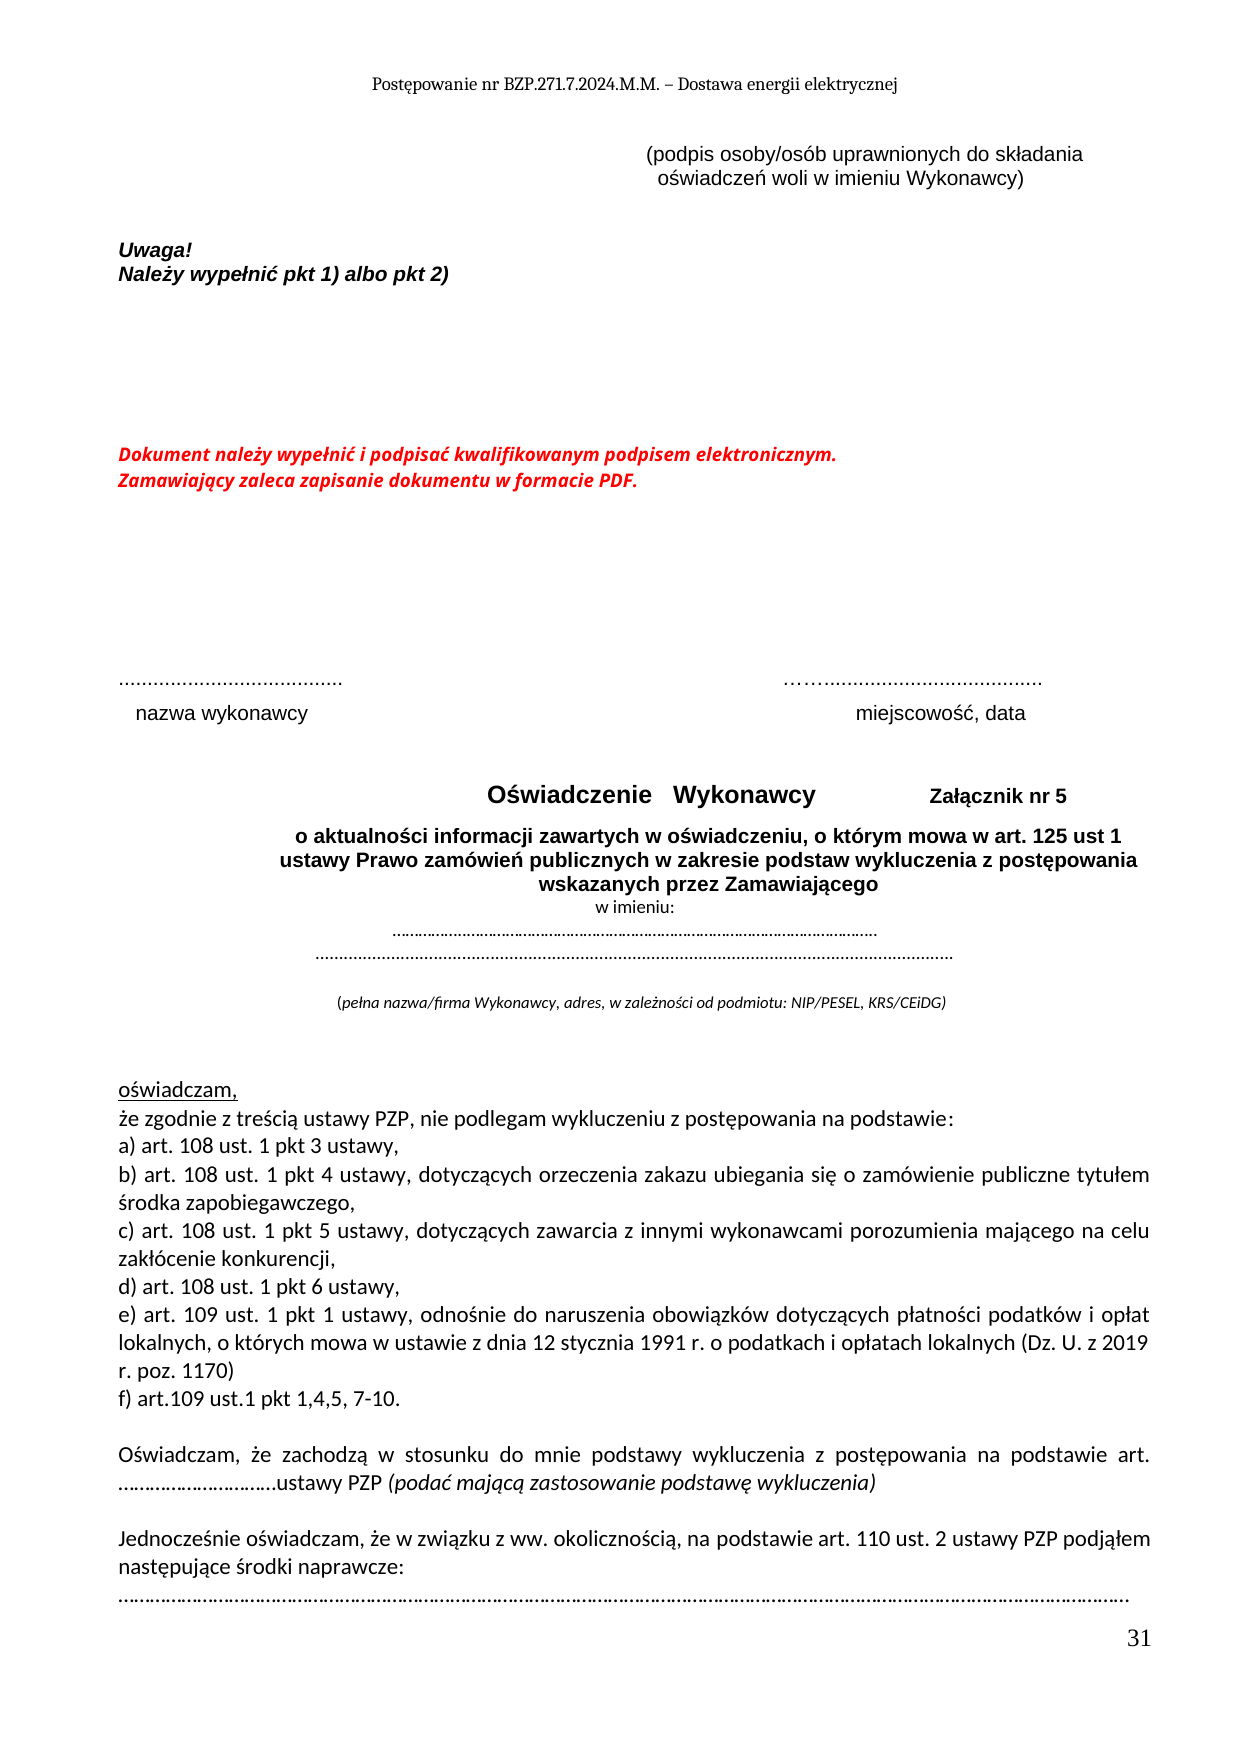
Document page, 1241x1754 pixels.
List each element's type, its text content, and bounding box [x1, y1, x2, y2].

text o aktualności informacji zawartych w oświadczeniu, o którym mowa w art. 125 ust 1 ustawy Prawo zamówień publicznych w zakresie podstaw wykluczenia z postępowania wskazanych przez Zamawiającego [266, 823, 1152, 895]
text ……………..………………………………………………………………………………….. [118, 918, 1152, 941]
text Zamawiający zaleca zapisanie dokumentu w formacie PDF. [118, 467, 1152, 493]
text ....................................................................................................................................... [118, 941, 1152, 964]
text b) art. 108 ust. 1 pkt 4 ustawy, dotyczących orzeczenia zakazu ubiegania się o zamówienie publiczne tytułem środka zapobiegawczego, [118, 1160, 1152, 1216]
text że zgodnie z treścią ustawy PZP, nie podlegam wykluczeniu z postępowania na podstawie: [119, 1104, 1152, 1132]
text Należy wypełnić pkt 1) albo pkt 2) [118, 262, 1152, 286]
text oświadczam, [118, 1076, 1152, 1104]
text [118, 1580, 1152, 1608]
text (podpis osoby/osób uprawnionych do składania oświadczeń woli w imieniu Wykonawcy) [634, 142, 1152, 190]
text e) art. 109 ust. 1 pkt 1 ustawy, odnośnie do naruszenia obowiązków dotyczących płatności podatków i opłat lokalnych, o których mowa w ustawie z dnia 12 stycznia 1991 r. o podatkach i opłatach lokalnych (Dz. U. z 2019 r. poz. 1170) [118, 1300, 1152, 1384]
text w imieniu: [118, 895, 1152, 918]
text nazwa wykonawcy miejscowość, data [118, 701, 1152, 725]
text f) art.109 ust.1 pkt 1,4,5, 7-10. [118, 1384, 1152, 1412]
text a) art. 108 ust. 1 pkt 3 ustawy, [118, 1132, 1152, 1160]
text Oświadczam, że zachodzą w stosunku do mnie podstawy wykluczenia z postępowania na podstawie art. …………………………ustawy PZP (podać mającą zastosowanie podstawę wykluczenia) [118, 1440, 1152, 1496]
text Dokument należy wypełnić i podpisać kwalifikowanym podpisem elektronicznym. [118, 442, 1152, 467]
text c) art. 108 ust. 1 pkt 5 ustawy, dotyczących zawarcia z innymi wykonawcami porozumienia mającego na celu zakłócenie konkurencji, [118, 1216, 1152, 1272]
text (pełna nazwa/firma Wykonawcy, adres, w zależności od podmiotu: NIP/PESEL, KRS/CEiDG) [118, 993, 1152, 1013]
subtitle Oświadczenie Wykonawcy Załącznik nr 5 [413, 780, 1152, 809]
text Jednocześnie oświadczam, że w związku z ww. okolicznością, na podstawie art. 110 ust. 2 ustawy PZP podjąłem następujące środki naprawcze: [118, 1524, 1152, 1580]
text Uwaga! [118, 238, 1152, 262]
text d) art. 108 ust. 1 pkt 6 ustawy, [118, 1272, 1152, 1300]
text ....................................... ……...................................... [118, 665, 1152, 689]
